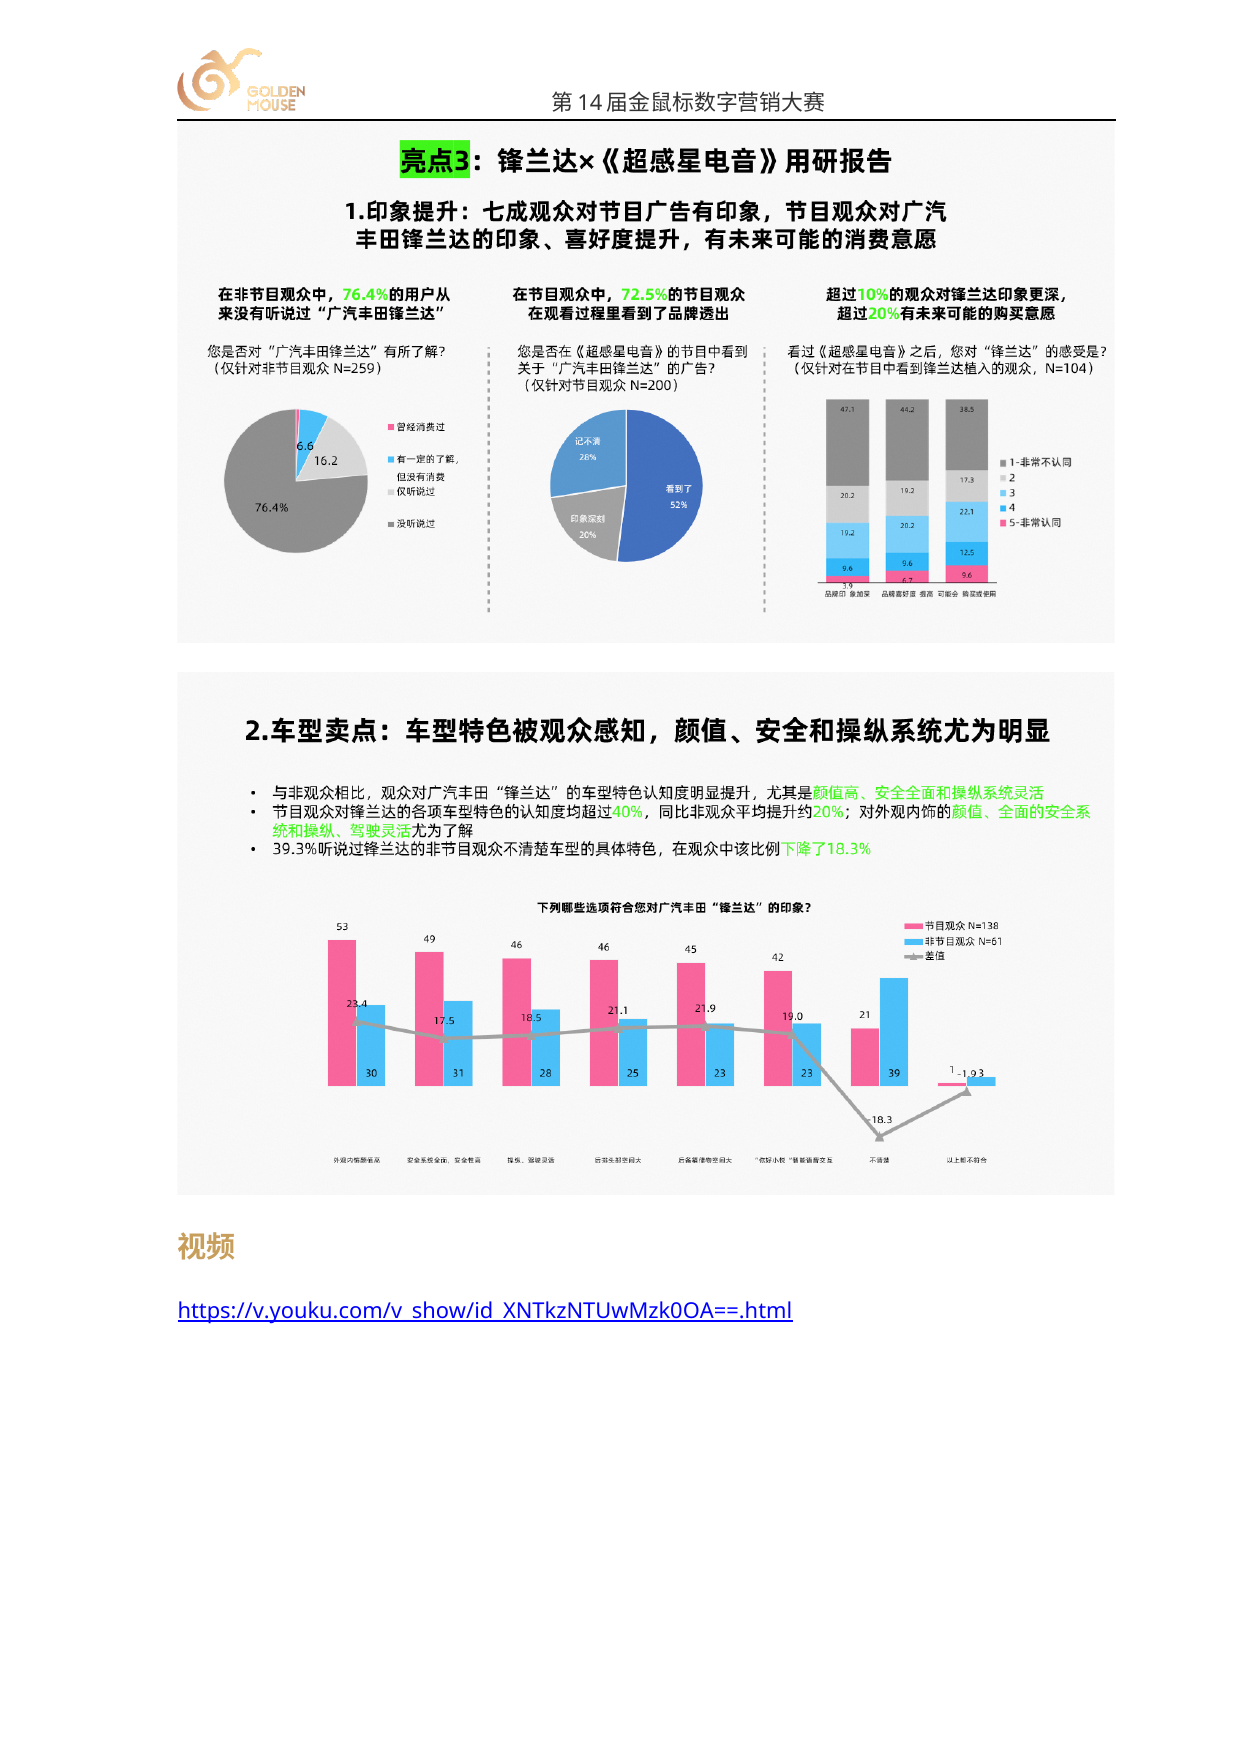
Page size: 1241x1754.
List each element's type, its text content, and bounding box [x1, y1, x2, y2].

text https://v.youku.com/v_show/id_XNTkzNTUwMzk0OA==.html [177, 1295, 1116, 1325]
picture [177, 121, 1115, 643]
picture [177, 48, 305, 111]
picture [177, 672, 1115, 1195]
text 视频 [177, 1223, 1116, 1266]
